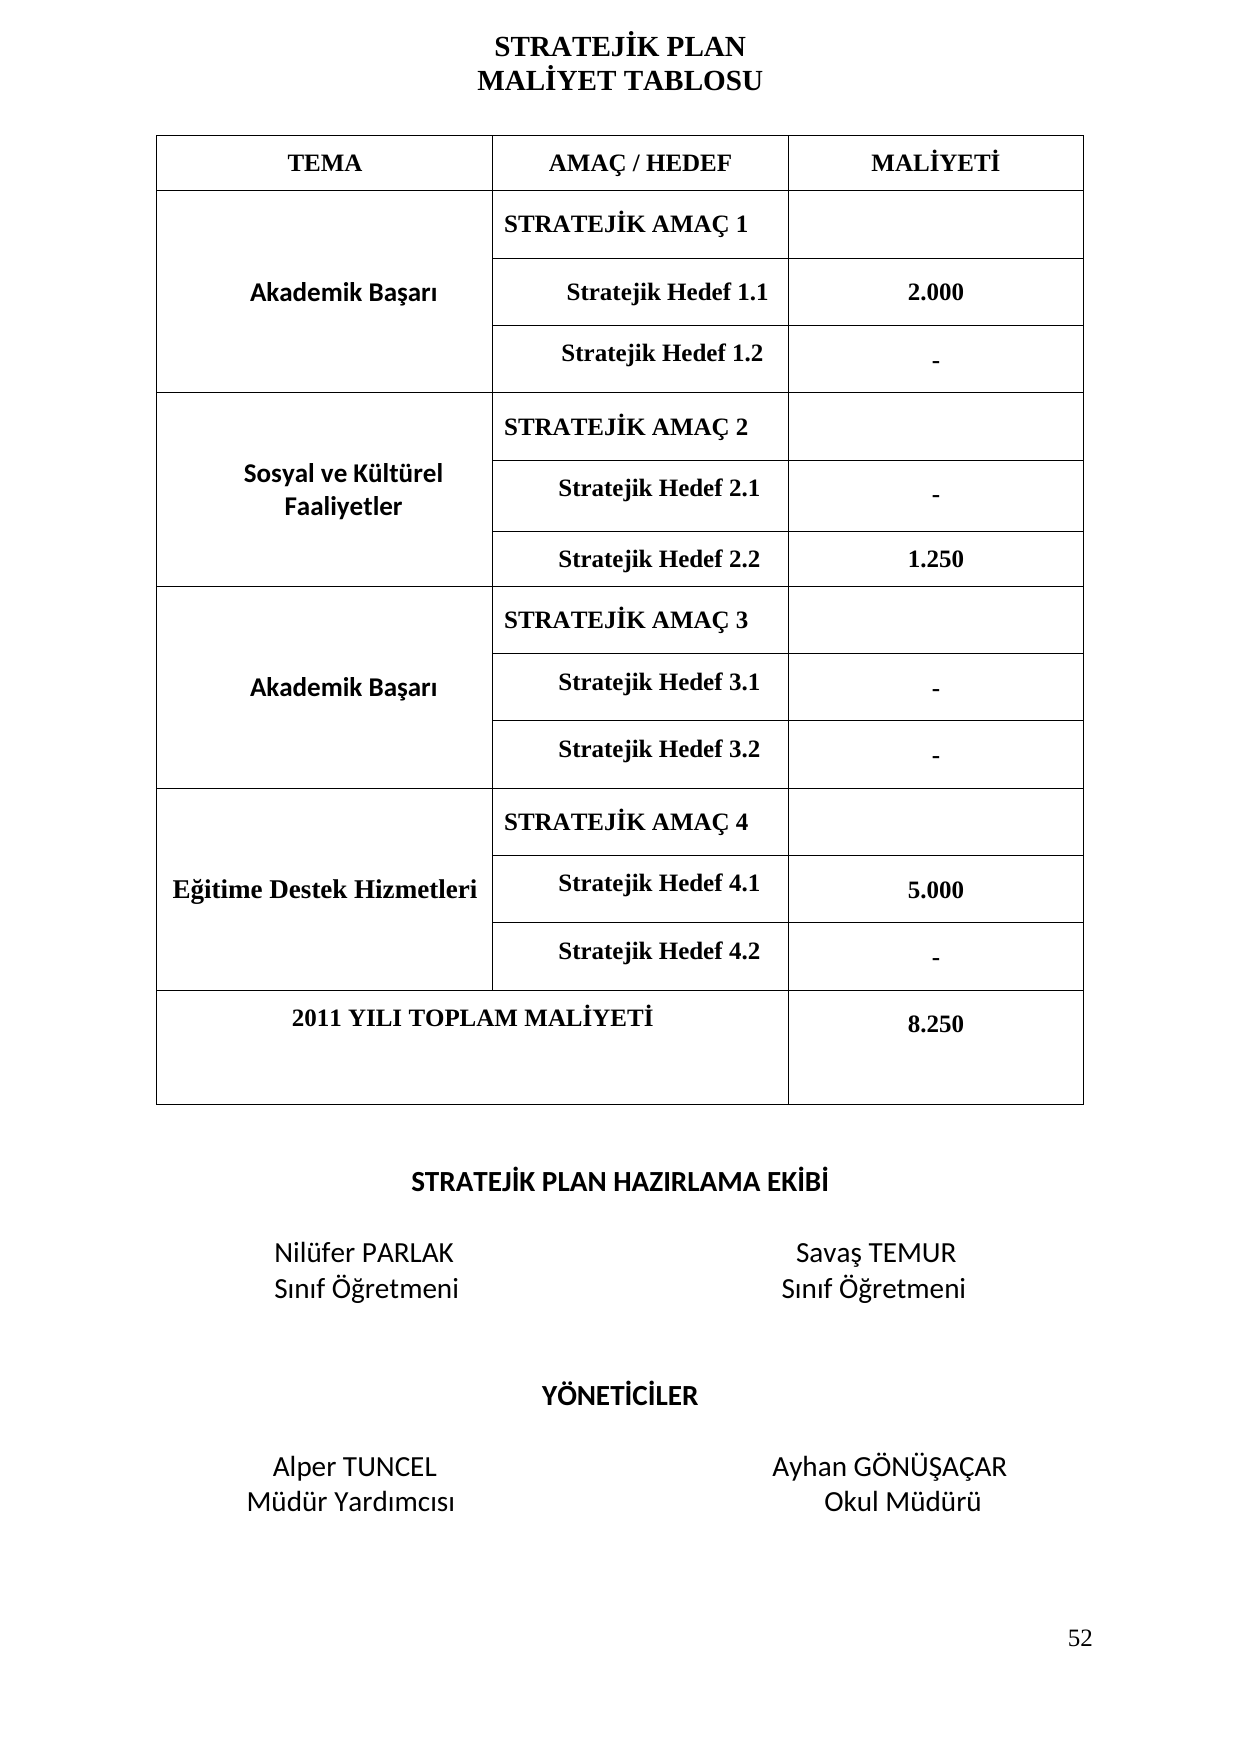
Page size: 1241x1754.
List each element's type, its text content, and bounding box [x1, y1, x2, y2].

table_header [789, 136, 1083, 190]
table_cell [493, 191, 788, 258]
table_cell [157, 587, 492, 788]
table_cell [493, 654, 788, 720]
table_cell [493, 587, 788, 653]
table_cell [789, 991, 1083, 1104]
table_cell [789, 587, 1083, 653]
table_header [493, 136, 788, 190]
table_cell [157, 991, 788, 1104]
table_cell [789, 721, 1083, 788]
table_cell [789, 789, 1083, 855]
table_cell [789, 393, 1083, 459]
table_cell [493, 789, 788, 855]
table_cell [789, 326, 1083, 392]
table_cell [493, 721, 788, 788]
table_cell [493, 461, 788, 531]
text YÖNETİCİLER [148, 1377, 1093, 1412]
text Nilüfer PARLAK Savaş TEMUR [148, 1234, 1093, 1270]
text Alper TUNCEL Ayhan GÖNÜŞAÇAR [148, 1448, 1093, 1483]
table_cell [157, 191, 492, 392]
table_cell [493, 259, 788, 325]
text Sınıf Öğretmeni Sınıf Öğretmeni [148, 1270, 1093, 1305]
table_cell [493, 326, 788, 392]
text STRATEJİK PLAN HAZIRLAMA EKİBİ [148, 1163, 1093, 1198]
text STRATEJİK PLAN [148, 29, 1093, 63]
text Müdür Yardımcısı Okul Müdürü [148, 1483, 1093, 1519]
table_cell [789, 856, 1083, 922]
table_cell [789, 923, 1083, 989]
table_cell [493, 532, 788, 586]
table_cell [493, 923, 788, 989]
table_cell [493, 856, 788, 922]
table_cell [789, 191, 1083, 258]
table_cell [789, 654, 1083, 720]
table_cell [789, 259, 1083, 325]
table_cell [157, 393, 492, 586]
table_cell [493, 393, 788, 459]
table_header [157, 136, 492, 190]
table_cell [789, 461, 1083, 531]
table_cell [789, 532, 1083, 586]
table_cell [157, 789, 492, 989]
text MALİYET TABLOSU [148, 63, 1093, 97]
